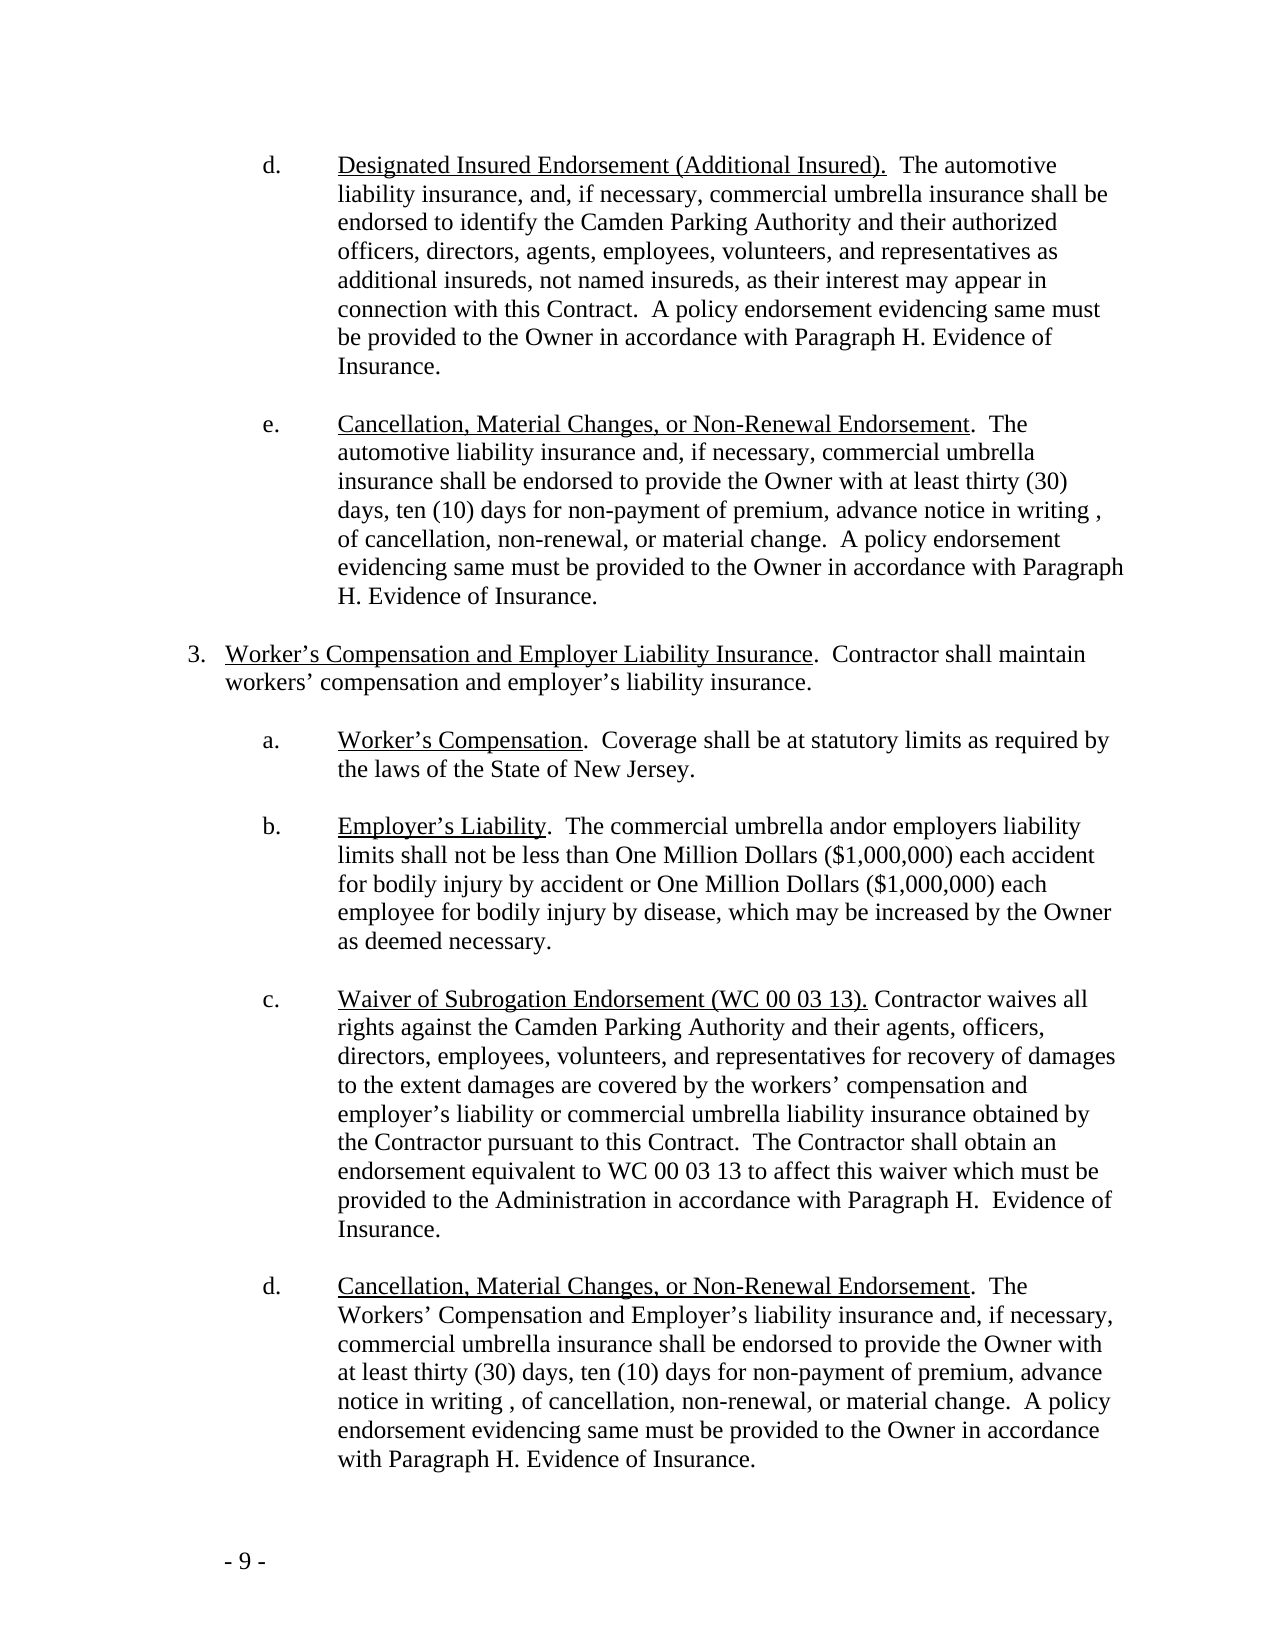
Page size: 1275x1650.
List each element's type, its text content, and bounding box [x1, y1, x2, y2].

list Worker’s Compensation. Coverage shall be at statutory limits as required by the laws of the State of New Jersey. [262, 725, 1125, 782]
list Cancellation, Material Changes, or Non-Renewal Endorsement. The automotive liability insurance and, if necessary, commercial umbrella insurance shall be endorsed to provide the Owner with at least thirty (30) days, ten (10) days for non-payment of premium, advance notice in writing , of cancellation, non-renewal, or material change. A policy endorsement evidencing same must be provided to the Owner in accordance with Paragraph H. Evidence of Insurance. [262, 409, 1125, 610]
list Worker’s Compensation and Employer Liability Insurance. Contractor shall maintain workers’ compensation and employer’s liability insurance. [187, 639, 1125, 696]
list Cancellation, Material Changes, or Non-Renewal Endorsement. The Workers’ Compensation and Employer’s liability insurance and, if necessary, commercial umbrella insurance shall be endorsed to provide the Owner with at least thirty (30) days, ten (10) days for non-payment of premium, advance notice in writing , of cancellation, non-renewal, or material change. A policy endorsement evidencing same must be provided to the Owner in accordance with Paragraph H. Evidence of Insurance. [262, 1271, 1125, 1472]
list Designated Insured Endorsement (Additional Insured). The automotive liability insurance, and, if necessary, commercial umbrella insurance shall be endorsed to identify the Camden Parking Authority and their authorized officers, directors, agents, employees, volunteers, and representatives as additional insureds, not named insureds, as their interest may appear in connection with this Contract. A policy endorsement evidencing same must be provided to the Owner in accordance with Paragraph H. Evidence of Insurance. [262, 150, 1125, 380]
list Employer’s Liability. The commercial umbrella andor employers liability limits shall not be less than One Million Dollars ($1,000,000) each accident for bodily injury by accident or One Million Dollars ($1,000,000) each employee for bodily injury by disease, which may be increased by the Owner as deemed necessary. [262, 811, 1125, 955]
list Waiver of Subrogation Endorsement (WC 00 03 13). Contractor waives all rights against the Camden Parking Authority and their agents, officers, directors, employees, volunteers, and representatives for recovery of damages to the extent damages are covered by the workers’ compensation and employer’s liability or commercial umbrella liability insurance obtained by the Contractor pursuant to this Contract. The Contractor shall obtain an endorsement equivalent to WC 00 03 13 to affect this waiver which must be provided to the Administration in accordance with Paragraph H. Evidence of Insurance. [262, 984, 1125, 1242]
